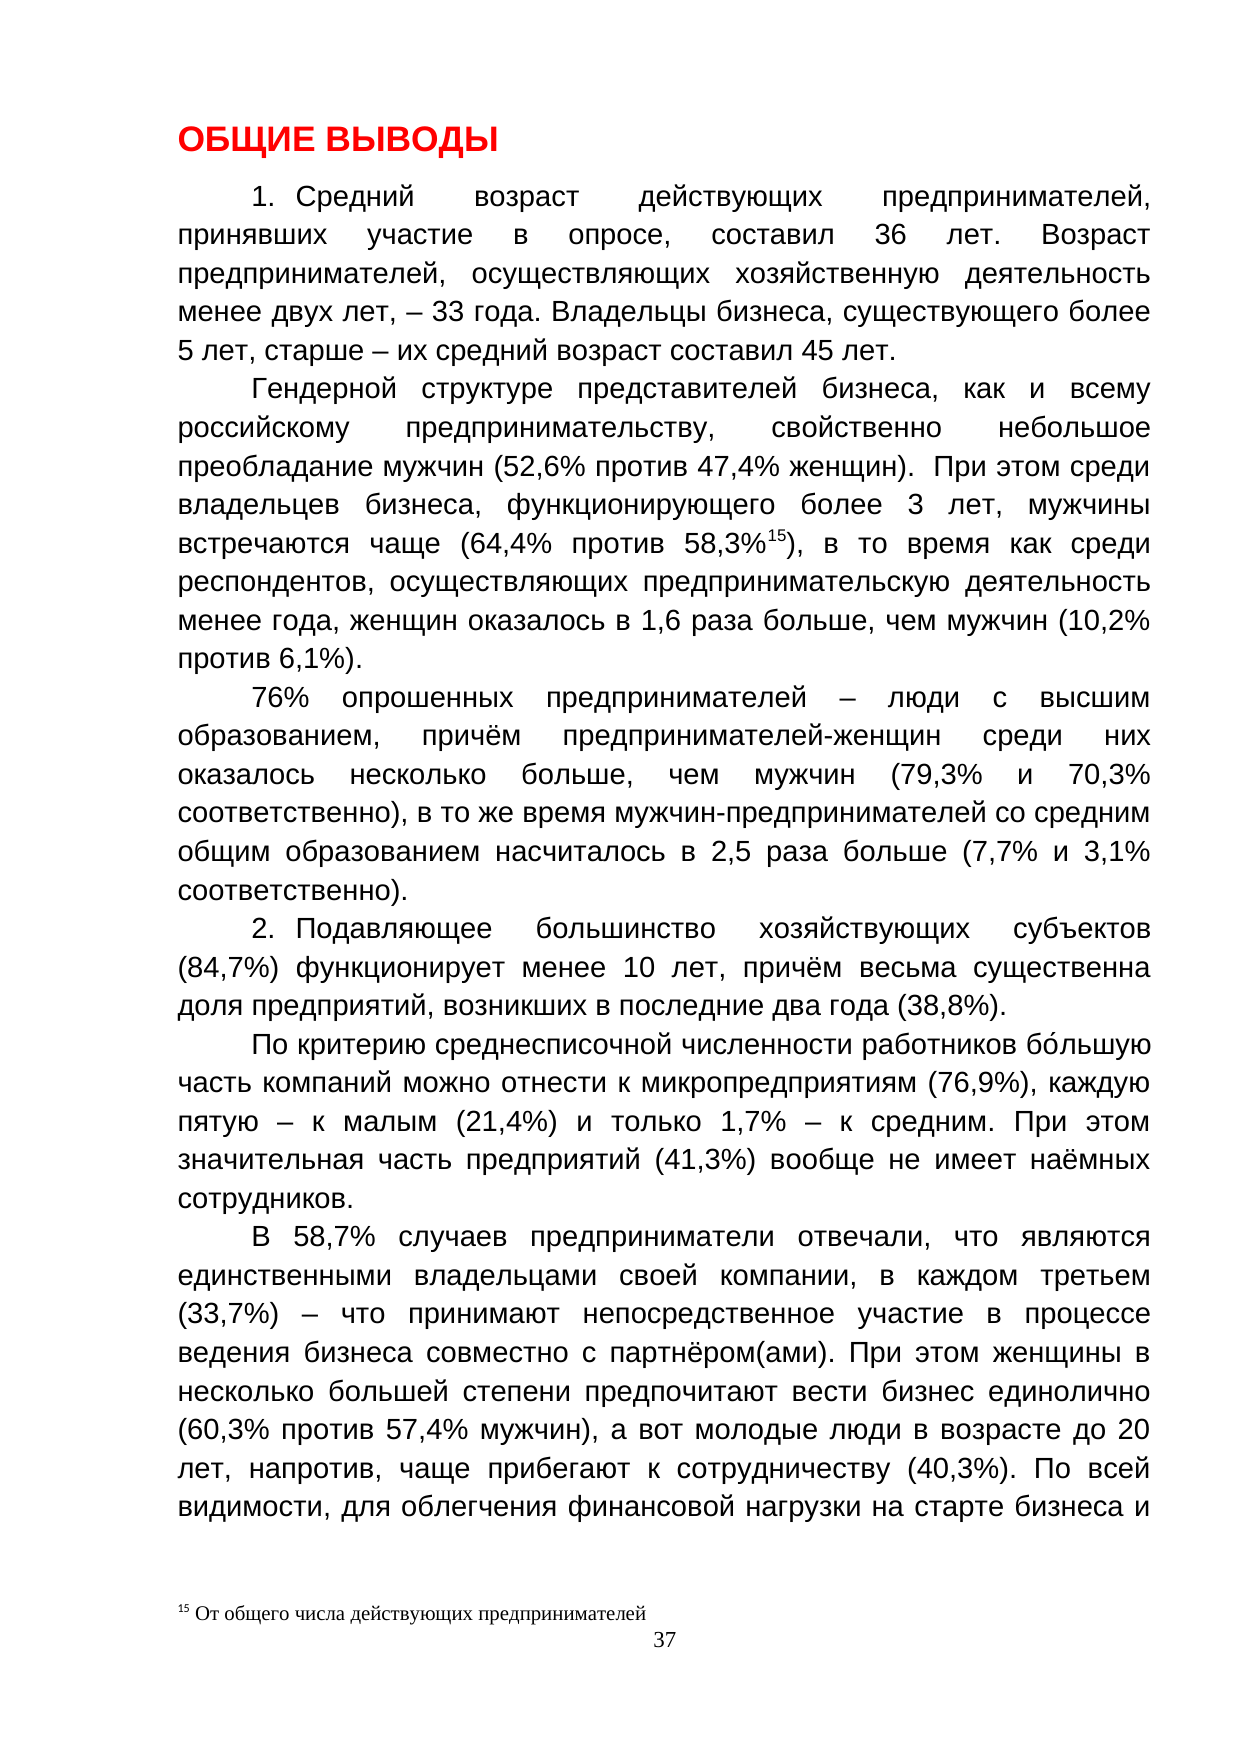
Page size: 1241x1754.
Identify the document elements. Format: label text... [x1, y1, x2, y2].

text 76% опрошенных предпринимателей – люди с высшим образованием, причём предпринимателей-женщин среди них оказалось несколько больше, чем мужчин (79,3% и 70,3% соответственно), в то же время мужчин-предпринимателей со средним общим образованием насчиталось в 2,5 раза больше (7,7% и 3,1% соответственно). [177, 680, 1152, 906]
list Подавляющее большинство хозяйствующих субъектов (84,7%) функционирует менее 10 лет, причём весьма существенна доля предприятий, возникших в последние два года (38,8%). [177, 911, 1152, 1022]
text ОБЩИЕ ВЫВОДЫ [177, 118, 1152, 159]
list Гендерной структуре представителей бизнеса, как и всему российскому предпринимательству, свойственно небольшое преобладание мужчин (52,6% против 47,4% женщин). При этом среди владельцев бизнеса, функционирующего более 3 лет, мужчины встречаются чаще (64,4% против 58,3%), в то время как среди респондентов, осуществляющих предпринимательскую деятельность менее года, женщин оказалось в 1,6 раза больше, чем мужчин (10,2% против 6,1%). [177, 371, 1152, 675]
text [177, 1219, 1152, 1523]
list Средний возраст действующих предпринимателей, принявших участие в опросе, составил 36 лет. Возраст предпринимателей, осуществляющих хозяйственную деятельность менее двух лет, – 33 года. Владельцы бизнеса, существующего более 5 лет, старше – их средний возраст составил 45 лет. [177, 179, 1152, 366]
text По критерию среднесписочной численности работников бо́льшую часть компаний можно отнести к микропредприятиям (76,9%), каждую пятую – к малым (21,4%) и только 1,7% – к средним. При этом значительная часть предприятий (41,3%) вообще не имеет наёмных сотрудников. [177, 1027, 1152, 1214]
